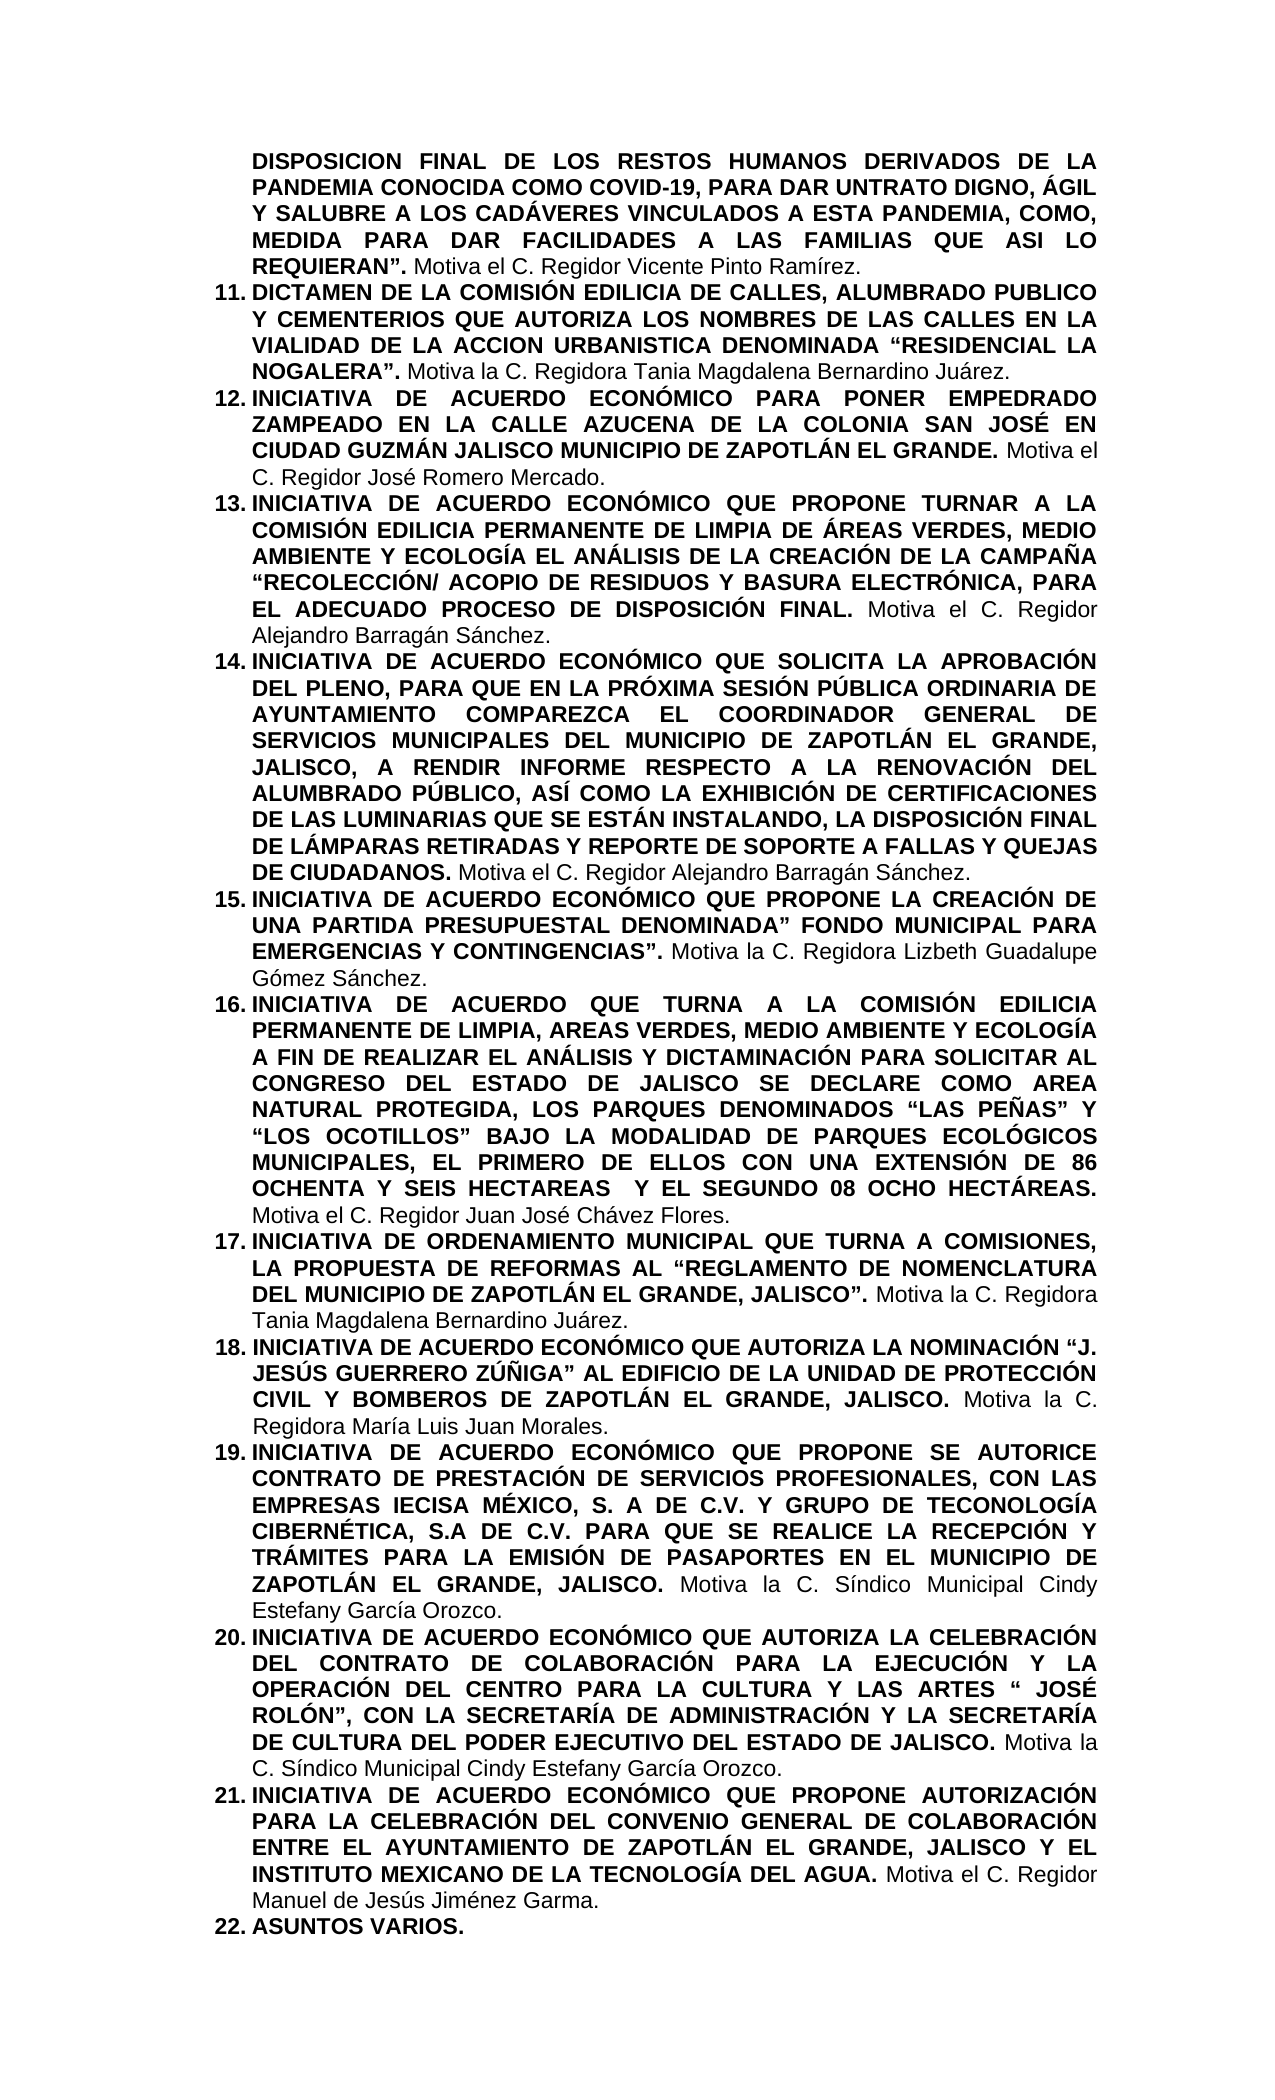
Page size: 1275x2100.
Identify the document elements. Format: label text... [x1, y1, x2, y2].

list INICIATIVA DE ORDENAMIENTO MUNICIPAL QUE TURNA A COMISIONES, LA PROPUESTA DE REFORMAS AL “REGLAMENTO DE NOMENCLATURA DEL MUNICIPIO DE ZAPOTLÁN EL GRANDE, JALISCO”. Motiva la C. Regidora Tania Magdalena Bernardino Juárez. [214, 1228, 1098, 1333]
list INICIATIVA DE ACUERDO ECONÓMICO QUE SOLICITA LA APROBACIÓN DEL PLENO, PARA QUE EN LA PRÓXIMA SESIÓN PÚBLICA ORDINARIA DE AYUNTAMIENTO COMPAREZCA EL COORDINADOR GENERAL DE SERVICIOS MUNICIPALES DEL MUNICIPIO DE ZAPOTLÁN EL GRANDE, JALISCO, A RENDIR INFORME RESPECTO A LA RENOVACIÓN DEL ALUMBRADO PÚBLICO, ASÍ COMO LA EXHIBICIÓN DE CERTIFICACIONES DE LAS LUMINARIAS QUE SE ESTÁN INSTALANDO, LA DISPOSICIÓN FINAL DE LÁMPARAS RETIRADAS Y REPORTE DE SOPORTE A FALLAS Y QUEJAS DE CIUDADANOS. Motiva el C. Regidor Alejandro Barragán Sánchez. [214, 648, 1098, 886]
list INICIATIVA DE ACUERDO QUE TURNA A LA COMISIÓN EDILICIA PERMANENTE DE LIMPIA, AREAS VERDES, MEDIO AMBIENTE Y ECOLOGÍA A FIN DE REALIZAR EL ANÁLISIS Y DICTAMINACIÓN PARA SOLICITAR AL CONGRESO DEL ESTADO DE JALISCO SE DECLARE COMO AREA NATURAL PROTEGIDA, LOS PARQUES DENOMINADOS “LAS PEÑAS” Y “LOS OCOTILLOS” BAJO LA MODALIDAD DE PARQUES ECOLÓGICOS MUNICIPALES, EL PRIMERO DE ELLOS CON UNA EXTENSIÓN DE 86 OCHENTA Y SEIS HECTAREAS Y EL SEGUNDO 08 OCHO HECTÁREAS. Motiva el C. Regidor Juan José Chávez Flores. [214, 991, 1098, 1228]
list DICTAMEN DE LA COMISIÓN EDILICIA DE CALLES, ALUMBRADO PUBLICO Y CEMENTERIOS QUE AUTORIZA LOS NOMBRES DE LAS CALLES EN LA VIALIDAD DE LA ACCION URBANISTICA DENOMINADA “RESIDENCIAL LA NOGALERA”. Motiva la C. Regidora Tania Magdalena Bernardino Juárez. [214, 279, 1098, 385]
list INICIATIVA DE ACUERDO ECONÓMICO QUE PROPONE AUTORIZACIÓN PARA LA CELEBRACIÓN DEL CONVENIO GENERAL DE COLABORACIÓN ENTRE EL AYUNTAMIENTO DE ZAPOTLÁN EL GRANDE, JALISCO Y EL INSTITUTO MEXICANO DE LA TECNOLOGÍA DEL AGUA. Motiva el C. Regidor Manuel de Jesús Jiménez Garma. [214, 1782, 1098, 1913]
list INICIATIVA DE ACUERDO ECONÓMICO PARA PONER EMPEDRADO ZAMPEADO EN LA CALLE AZUCENA DE LA COLONIA SAN JOSÉ EN CIUDAD GUZMÁN JALISCO MUNICIPIO DE ZAPOTLÁN EL GRANDE. Motiva el C. Regidor José Romero Mercado. [214, 385, 1098, 490]
list INICIATIVA DE ACUERDO ECONÓMICO QUE PROPONE LA CREACIÓN DE UNA PARTIDA PRESUPUESTAL DENOMINADA” FONDO MUNICIPAL PARA EMERGENCIAS Y CONTINGENCIAS”. Motiva la C. Regidora Lizbeth Guadalupe Gómez Sánchez. [214, 886, 1098, 991]
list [214, 148, 1098, 279]
list INICIATIVA DE ACUERDO ECONÓMICO QUE AUTORIZA LA NOMINACIÓN “J. JESÚS GUERRERO ZÚÑIGA” AL EDIFICIO DE LA UNIDAD DE PROTECCIÓN CIVIL Y BOMBEROS DE ZAPOTLÁN EL GRANDE, JALISCO. Motiva la C. Regidora María Luis Juan Morales. [215, 1333, 1098, 1439]
list ASUNTOS VARIOS. [214, 1913, 1098, 1940]
list INICIATIVA DE ACUERDO ECONÓMICO QUE PROPONE TURNAR A LA COMISIÓN EDILICIA PERMANENTE DE LIMPIA DE ÁREAS VERDES, MEDIO AMBIENTE Y ECOLOGÍA EL ANÁLISIS DE LA CREACIÓN DE LA CAMPAÑA “RECOLECCIÓN/ ACOPIO DE RESIDUOS Y BASURA ELECTRÓNICA, PARA EL ADECUADO PROCESO DE DISPOSICIÓN FINAL. Motiva el C. Regidor Alejandro Barragán Sánchez. [214, 490, 1098, 648]
list INICIATIVA DE ACUERDO ECONÓMICO QUE AUTORIZA LA CELEBRACIÓN DEL CONTRATO DE COLABORACIÓN PARA LA EJECUCIÓN Y LA OPERACIÓN DEL CENTRO PARA LA CULTURA Y LAS ARTES “ JOSÉ ROLÓN”, CON LA SECRETARÍA DE ADMINISTRACIÓN Y LA SECRETARÍA DE CULTURA DEL PODER EJECUTIVO DEL ESTADO DE JALISCO. Motiva la C. Síndico Municipal Cindy Estefany García Orozco. [214, 1623, 1098, 1782]
list INICIATIVA DE ACUERDO ECONÓMICO QUE PROPONE SE AUTORICE CONTRATO DE PRESTACIÓN DE SERVICIOS PROFESIONALES, CON LAS EMPRESAS IECISA MÉXICO, S. A DE C.V. Y GRUPO DE TECONOLOGÍA CIBERNÉTICA, S.A DE C.V. PARA QUE SE REALICE LA RECEPCIÓN Y TRÁMITES PARA LA EMISIÓN DE PASAPORTES EN EL MUNICIPIO DE ZAPOTLÁN EL GRANDE, JALISCO. Motiva la C. Síndico Municipal Cindy Estefany García Orozco. [214, 1439, 1098, 1623]
